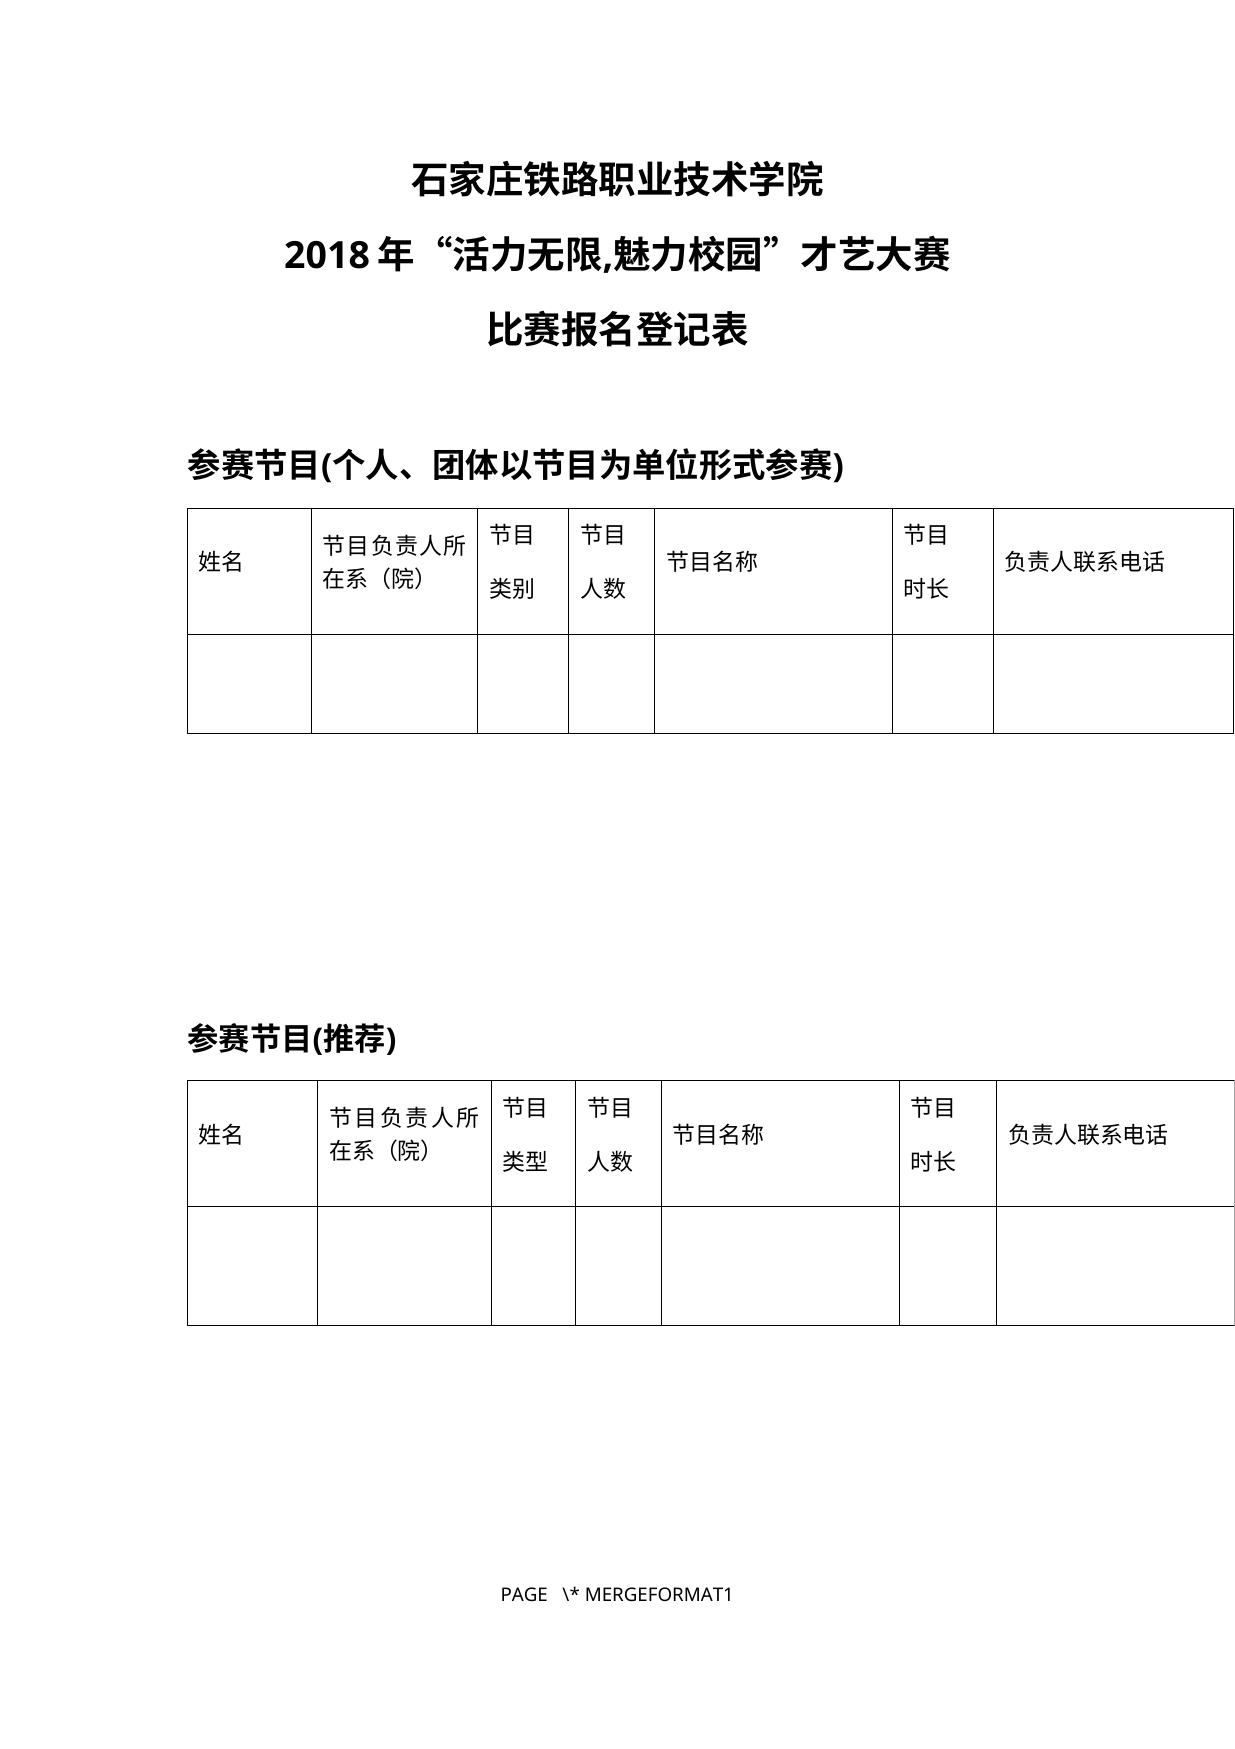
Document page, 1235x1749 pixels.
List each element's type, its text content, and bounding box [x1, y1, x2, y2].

table_cell [569, 635, 654, 733]
table_cell [188, 635, 311, 733]
text 比赛报名登记表 [187, 300, 1047, 355]
table_header 节目 人数 [576, 1081, 661, 1206]
table_header 节目 时长 [900, 1081, 996, 1206]
table_header 节目 类型 [492, 1081, 575, 1206]
table_header 姓名 [188, 1081, 317, 1206]
table_header 节目名称 [655, 509, 892, 633]
table_cell [997, 1207, 1234, 1325]
table_cell [478, 635, 568, 733]
text 参赛节目(个人、团体以节目为单位形式参赛) [187, 439, 1047, 487]
text 参赛节目(推荐) [187, 1014, 1047, 1059]
table_cell [655, 635, 892, 733]
table_header 节目负责人所在系（院） [312, 509, 477, 633]
table_header 节目负责人所在系（院） [318, 1081, 491, 1206]
table_header 节目 人数 [569, 509, 654, 633]
table_cell [576, 1207, 661, 1325]
table_header 节目名称 [662, 1081, 899, 1206]
table_cell [188, 1207, 317, 1325]
table_cell [312, 635, 477, 733]
text 石家庄铁路职业技术学院 [187, 150, 1047, 204]
table_cell [492, 1207, 575, 1325]
table_cell [893, 635, 993, 733]
table_cell [994, 635, 1233, 733]
table_cell [900, 1207, 996, 1325]
table_cell [318, 1207, 491, 1325]
table_header 负责人联系电话 [997, 1081, 1234, 1206]
table_cell [662, 1207, 899, 1325]
text 2018年“活力无限,魅力校园”才艺大赛 [187, 225, 1047, 279]
table_header 节目 类别 [478, 509, 568, 633]
table_header 姓名 [188, 509, 311, 633]
table_header 节目 时长 [893, 509, 993, 633]
table_header 负责人联系电话 [994, 509, 1233, 633]
